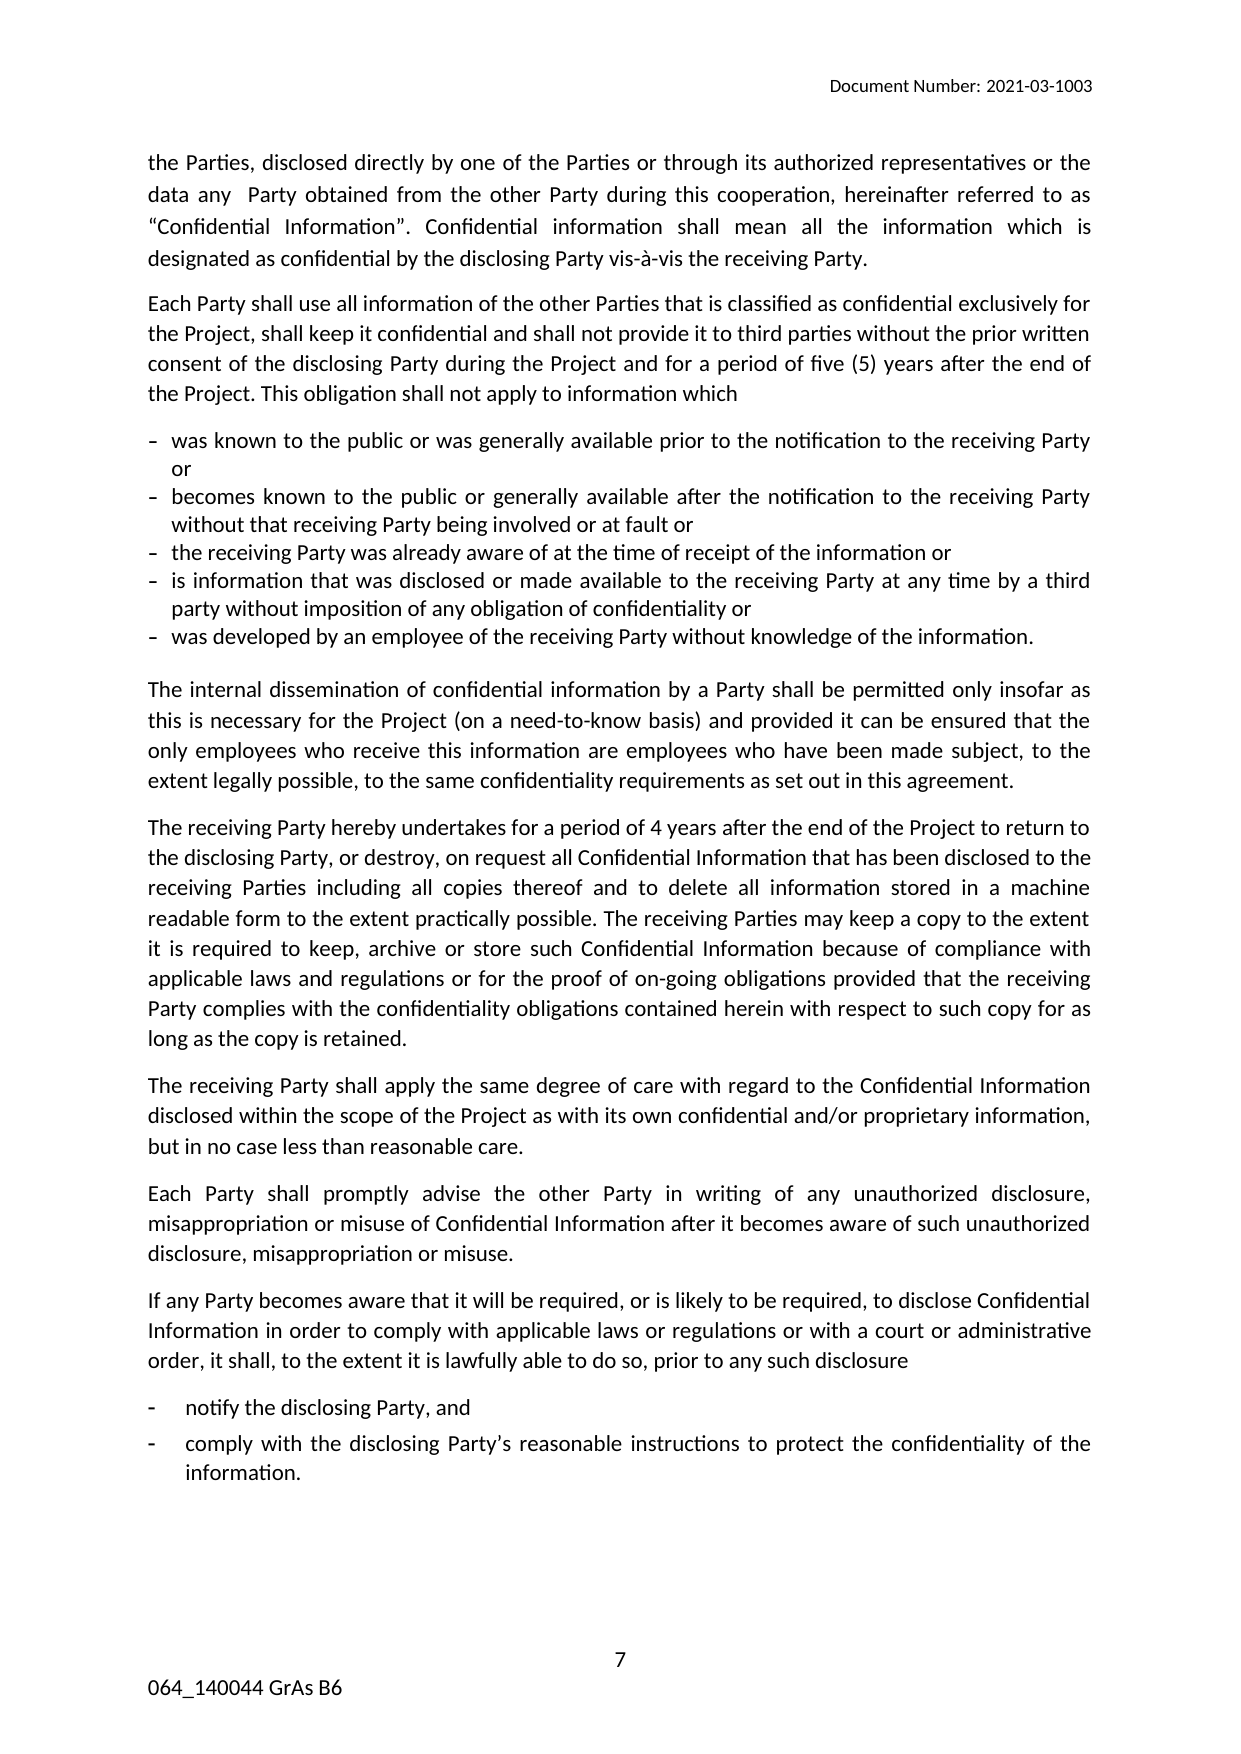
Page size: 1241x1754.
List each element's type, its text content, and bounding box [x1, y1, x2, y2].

text Each Party shall promptly advise the other Party in writing of any unauthorized disclosure, misappropriation or misuse of Confidential Information after it becomes aware of such unauthorized disclosure, misappropriation or misuse. [148, 1179, 1093, 1267]
list was known to the public or was generally available prior to the notification to the receiving Party or [148, 426, 1093, 482]
text Each Party shall use all information of the other Parties that is classified as confidential exclusively for the Project, shall keep it confidential and shall not provide it to third parties without the prior written consent of the disclosing Party during the Project and for a period of five (5) years after the end of the Project. This obligation shall not apply to information which [148, 289, 1093, 407]
list notify the disclosing Party, and [148, 1393, 1093, 1421]
text If any Party becomes aware that it will be required, or is likely to be required, to disclose Confidential Information in order to comply with applicable laws or regulations or with a court or administrative order, it shall, to the extent it is lawfully able to do so, prior to any such disclosure [148, 1286, 1093, 1374]
list comply with the disclosing Party’s reasonable instructions to protect the confidentiality of the information. [148, 1429, 1093, 1486]
text The receiving Party hereby undertakes for a period of 4 years after the end of the Project to return to the disclosing Party, or destroy, on request all Confidential Information that has been disclosed to the receiving Parties including all copies thereof and to delete all information stored in a machine readable form to the extent practically possible. The receiving Parties may keep a copy to the extent it is required to keep, archive or store such Confidential Information because of compliance with applicable laws and regulations or for the proof of on-going obligations provided that the receiving Party complies with the confidentiality obligations contained herein with respect to such copy for as long as the copy is retained. [148, 813, 1093, 1052]
list is information that was disclosed or made available to the receiving Party at any time by a third party without imposition of any obligation of confidentiality or [148, 566, 1093, 622]
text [148, 148, 1093, 272]
list becomes known to the public or generally available after the notification to the receiving Party without that receiving Party being involved or at fault or [148, 482, 1093, 538]
text The internal dissemination of confidential information by a Party shall be permitted only insofar as this is necessary for the Project (on a need-to-know basis) and provided it can be ensured that the only employees who receive this information are employees who have been made subject, to the extent legally possible, to the same confidentiality requirements as set out in this agreement. [148, 676, 1093, 794]
list was developed by an employee of the receiving Party without knowledge of the information. [148, 622, 1093, 651]
list the receiving Party was already aware of at the time of receipt of the information or [148, 538, 1093, 566]
text The receiving Party shall apply the same degree of care with regard to the Confidential Information disclosed within the scope of the Project as with its own confidential and/or proprietary information, but in no case less than reasonable care. [148, 1071, 1093, 1160]
